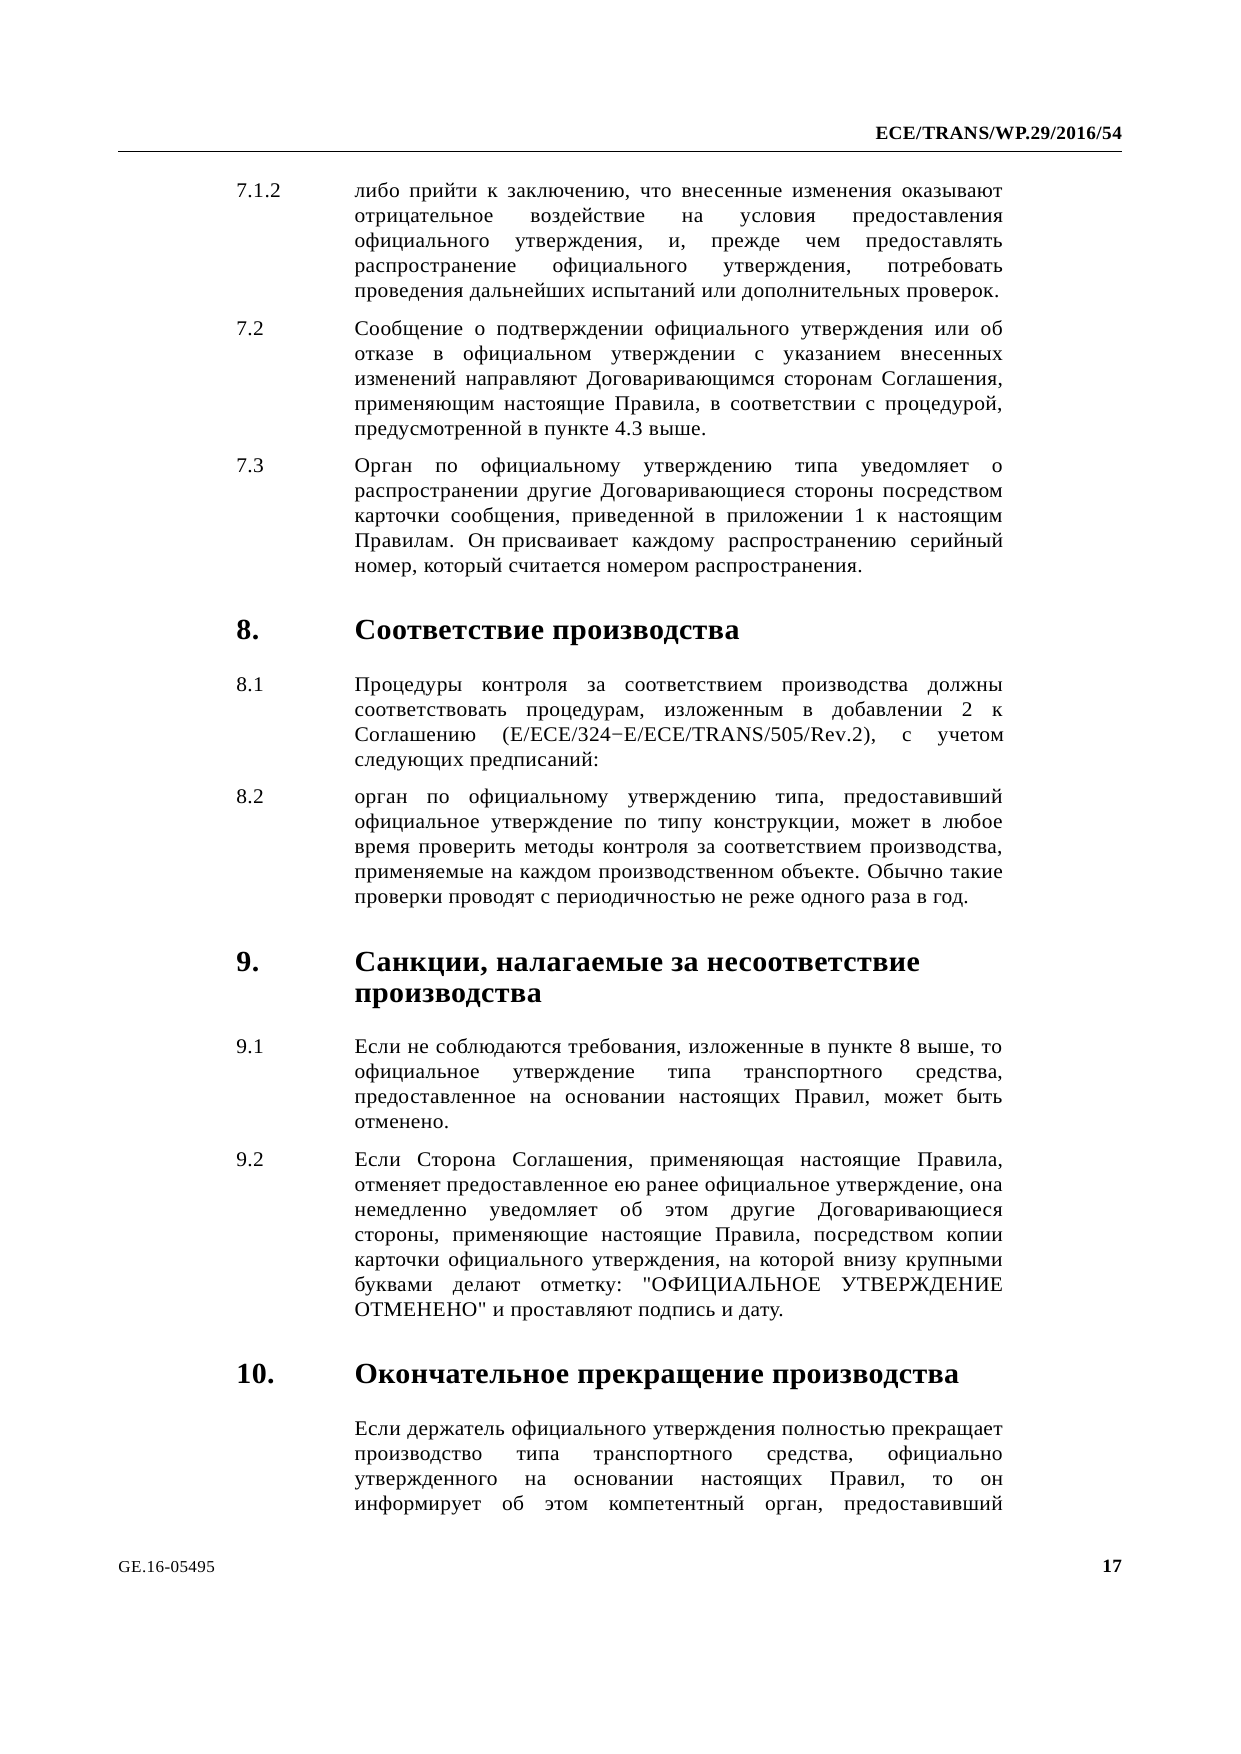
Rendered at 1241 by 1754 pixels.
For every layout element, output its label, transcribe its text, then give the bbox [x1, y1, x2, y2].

text 9. Санкции, налагаемые за несоответствие производства [118, 946, 1004, 1008]
text 9.2 Если Сторона Соглашения, применяющая настоящие Правила, отменяет предоставленное ею ранее официальное утверждение, она немедленно уведомляет об этом другие Договаривающиеся стороны, применяющие настоящие Правила, посредством копии карточки официального утверждения, на которой внизу крупными буквами делают отметку: "ОФИЦИАЛЬНОЕ УТВЕРЖДЕНИЕ ОТМЕНЕНО" и проставляют подпись и дату. [236, 1146, 1004, 1321]
text 7.2 Сообщение о подтверждении официального утверждения или об отказе в официальном утверждении с указанием внесенных изменений направляют Договаривающимся сторонам Соглашения, применяющим настоящие Правила, в соответствии с процедурой, предусмотренной в пункте 4.3 выше. [236, 315, 1004, 440]
text 8.2 орган по официальному утверждению типа, предоставивший официальное утверждение по типу конструкции, может в любое время проверить методы контроля за соответствием производства, применяемые на каждом производственном объекте. Обычно такие проверки проводят с периодичностью не реже одного раза в год. [236, 783, 1004, 908]
text 8.1 Процедуры контроля за соответствием производства должны соответствовать процедурам, изложенным в добавлении 2 к Соглашению (E/ECE/324−E/ECE/TRANS/505/Rev.2), с учетом следующих предписаний: [236, 671, 1004, 771]
text 8. Соответствие производства [118, 615, 1004, 646]
text 9.1 Если не соблюдаются требования, изложенные в пункте 8 выше, то официальное утверждение типа транспортного средства, предоставленное на основании настоящих Правил, может быть отменено. [236, 1033, 1004, 1133]
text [236, 1415, 1004, 1515]
text 7.1.2 либо прийти к заключению, что внесенные изменения оказывают отрицательное воздействие на условия предоставления официального утверждения, и, прежде чем предоставлять распространение официального утверждения, потребовать проведения дальнейших испытаний или дополнительных проверок. [236, 177, 1004, 302]
text 7.3 Орган по официальному утверждению типа уведомляет о распространении другие Договаривающиеся стороны посредством карточки сообщения, приведенной в приложении 1 к настоящим Правилам. Он присваивает каждому распространению серийный номер, который считается номером распространения. [236, 452, 1004, 577]
text 10. Окончательное прекращение производства [118, 1358, 1004, 1390]
